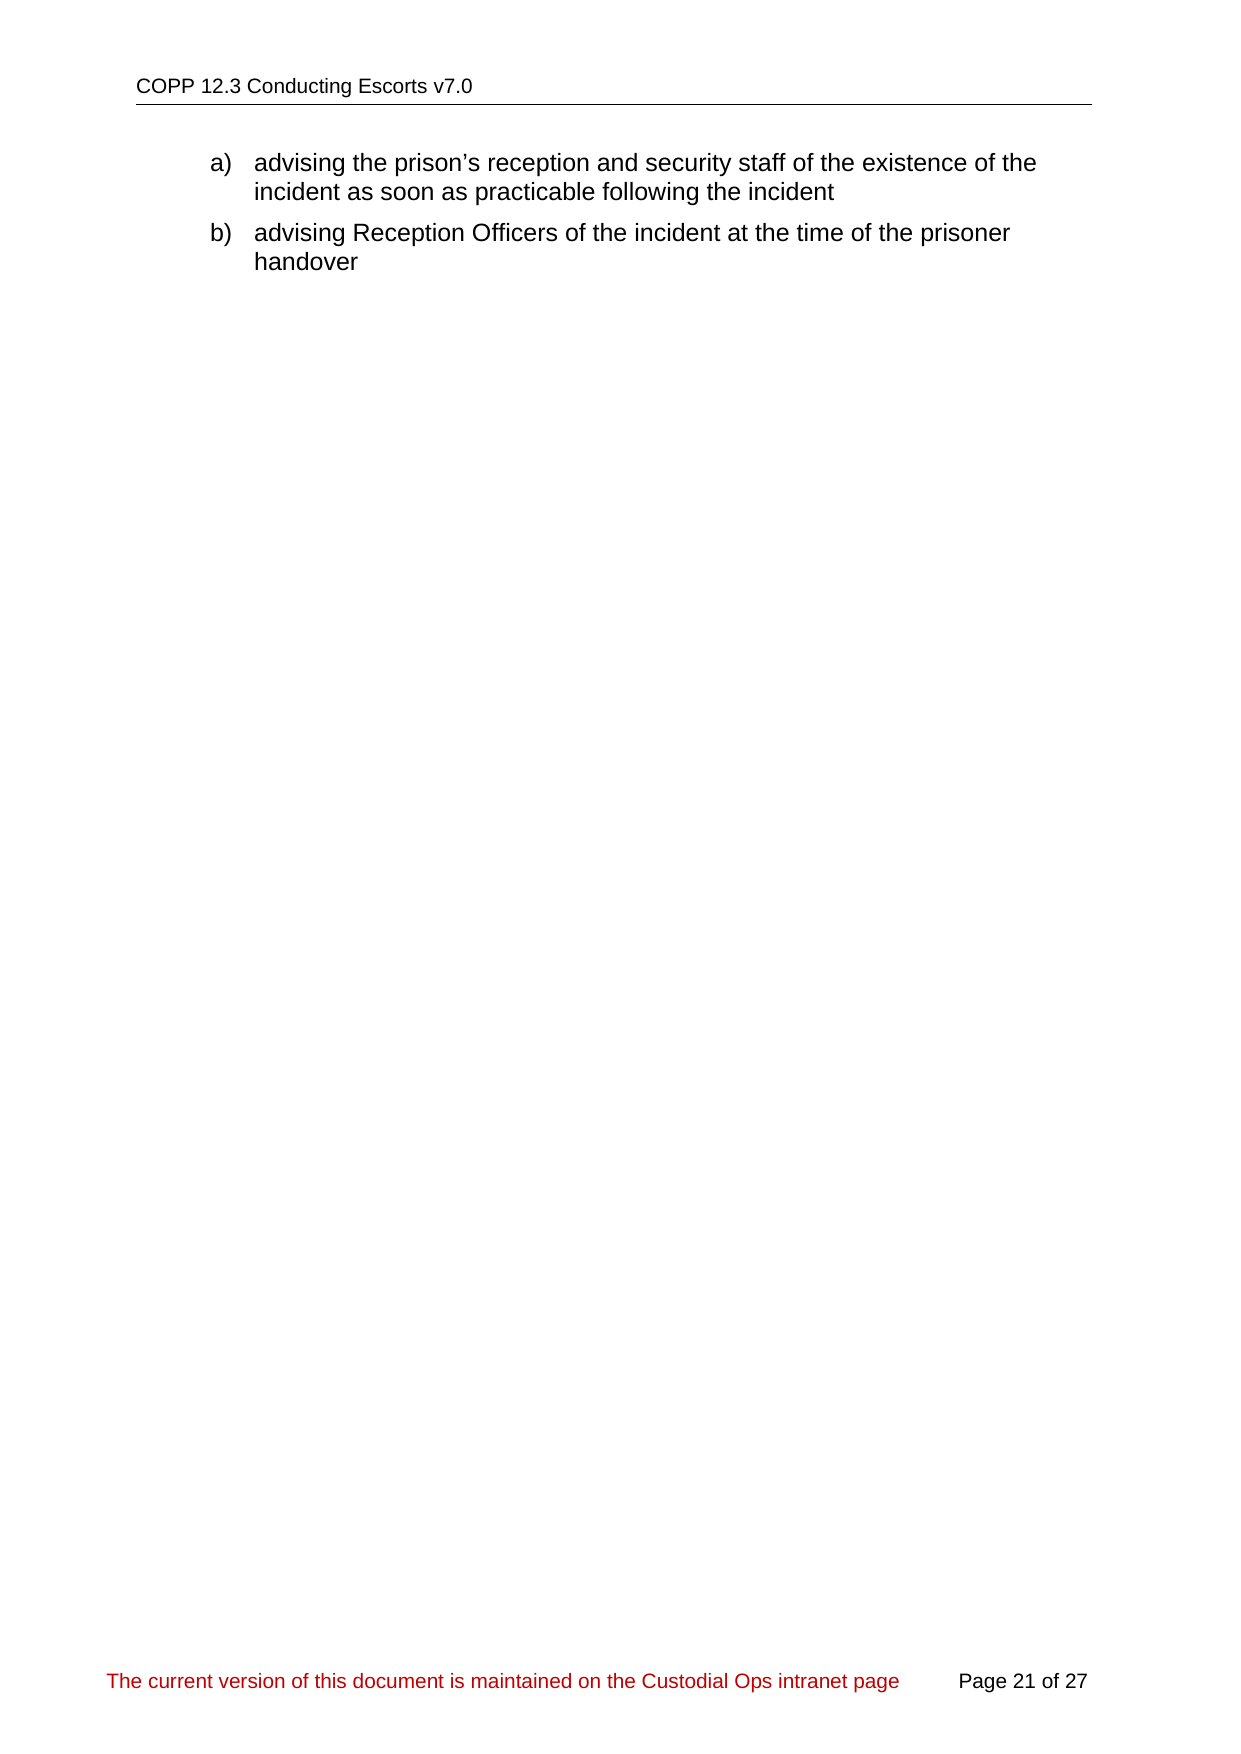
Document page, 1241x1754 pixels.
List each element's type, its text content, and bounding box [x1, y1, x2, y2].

list advising Reception Officers of the incident at the time of the prisoner handover [210, 218, 1092, 275]
list advising the prison’s reception and security staff of the existence of the incident as soon as practicable following the incident [210, 148, 1092, 205]
